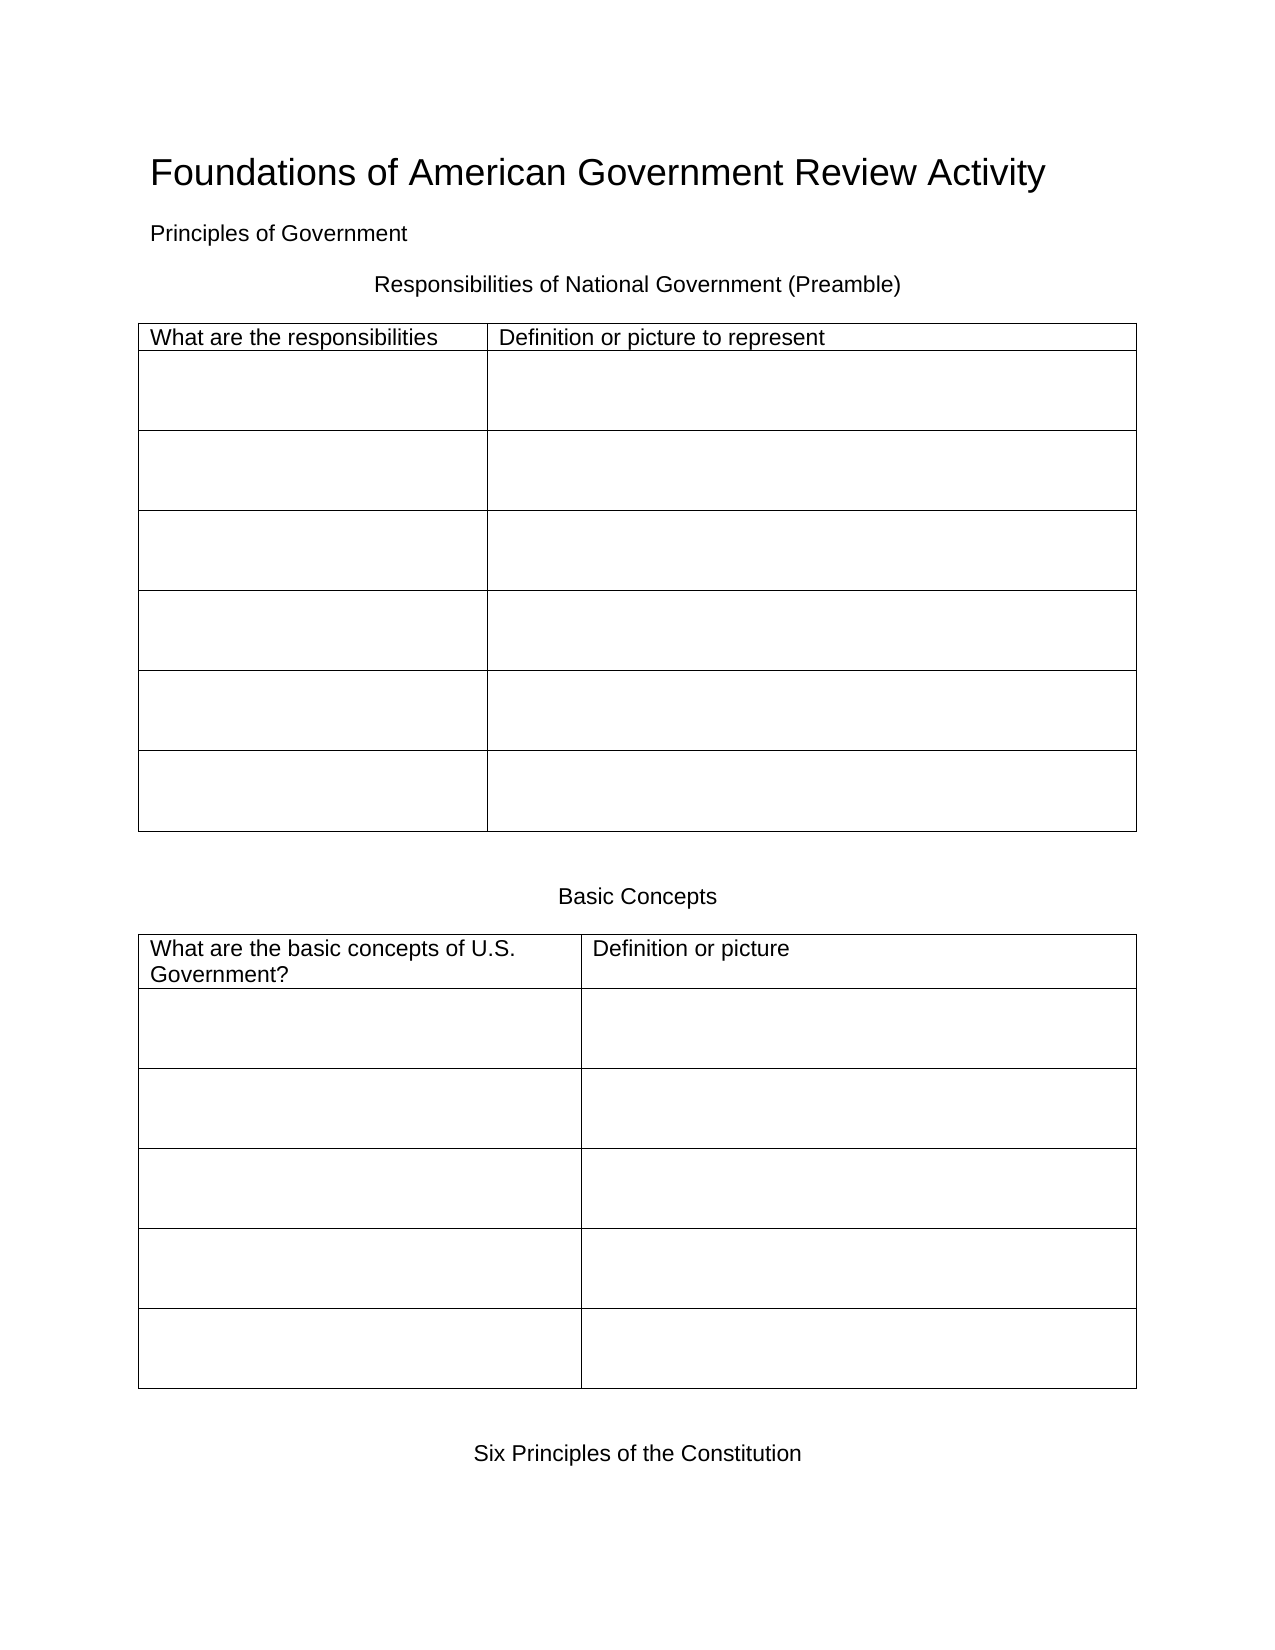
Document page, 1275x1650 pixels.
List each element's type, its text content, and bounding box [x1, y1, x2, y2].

text Six Principles of the Constitution [150, 1440, 1125, 1466]
table_cell [488, 431, 1136, 510]
text Principles of Government [150, 220, 1125, 247]
table_header Definition or picture [582, 935, 1136, 987]
table_cell [488, 751, 1136, 831]
table_cell [488, 591, 1136, 670]
table_header What are the responsibilities [139, 324, 487, 350]
table_cell [139, 1069, 581, 1148]
table_cell [139, 431, 487, 510]
table_cell [139, 351, 487, 430]
table_cell [139, 591, 487, 670]
table_cell [488, 671, 1136, 750]
table_cell [139, 511, 487, 590]
text Foundations of American Government Review Activity [150, 150, 1125, 193]
table_cell [582, 1309, 1136, 1388]
table_cell [488, 351, 1136, 430]
table_cell [582, 1069, 1136, 1148]
table_cell [139, 751, 487, 831]
text Responsibilities of National Government (Preamble) [150, 271, 1125, 298]
table_cell [488, 511, 1136, 590]
table_header Definition or picture to represent [488, 324, 1136, 350]
text Basic Concepts [150, 883, 1125, 909]
table_cell [139, 1309, 581, 1388]
table_cell [139, 1229, 581, 1308]
table_cell [582, 989, 1136, 1067]
table_cell [582, 1149, 1136, 1228]
table_cell [582, 1229, 1136, 1308]
table_cell [139, 1149, 581, 1228]
table_cell [139, 989, 581, 1067]
table_header What are the basic concepts of U.S. Government? [139, 935, 581, 987]
table_cell [139, 671, 487, 750]
